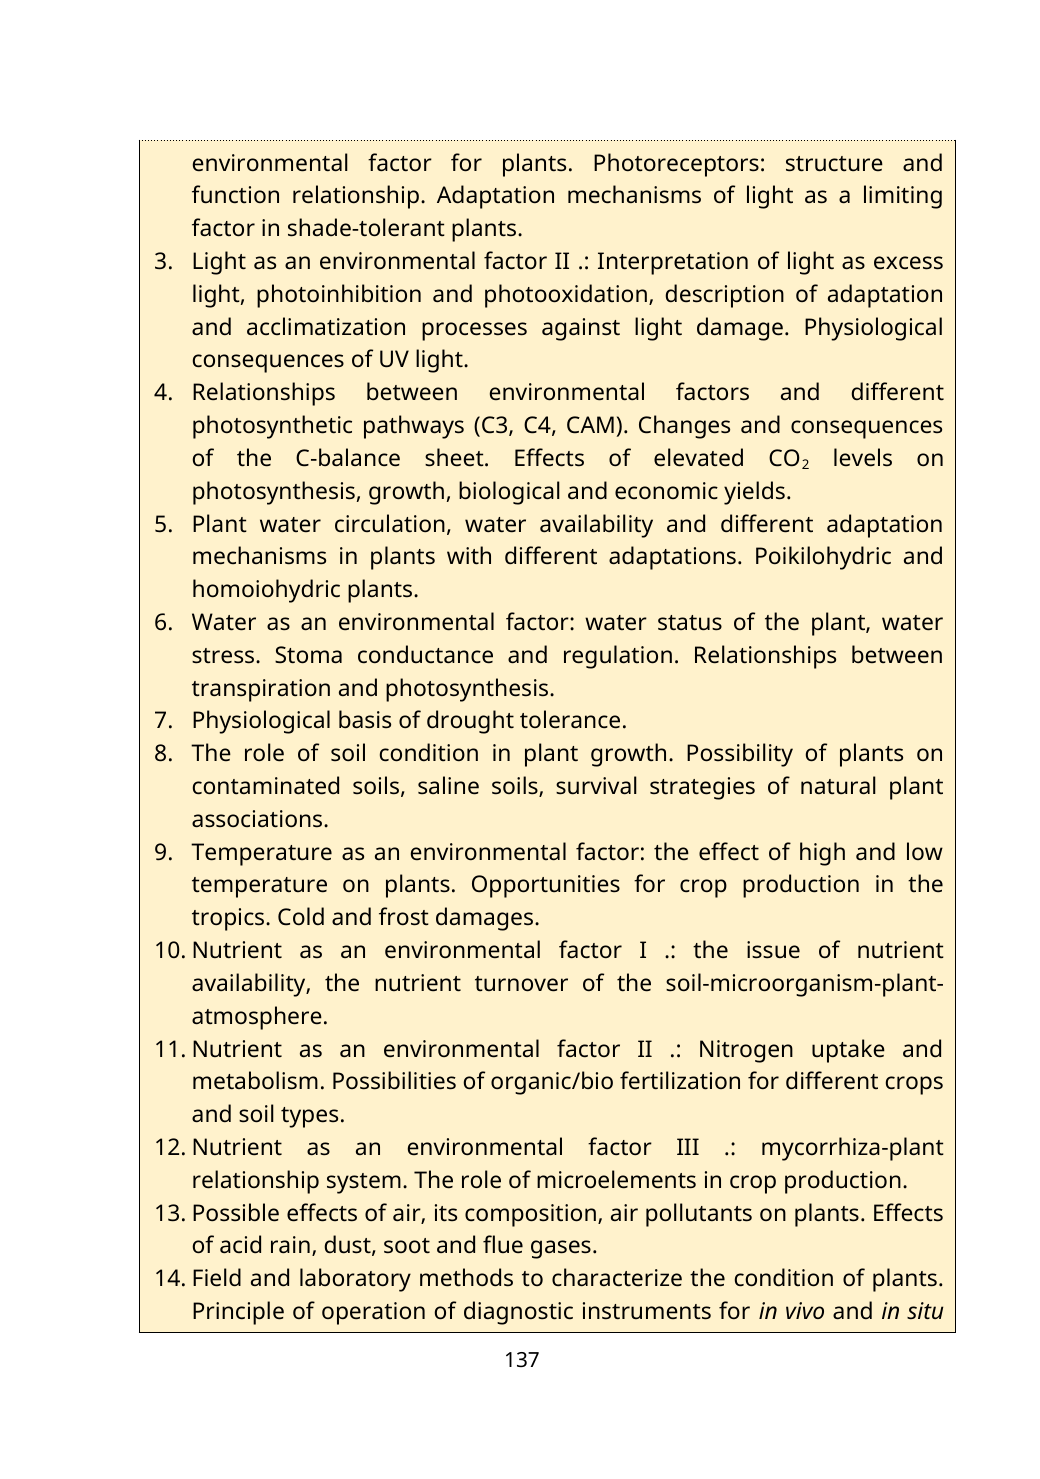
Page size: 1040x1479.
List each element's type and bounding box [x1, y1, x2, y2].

table_cell [140, 140, 955, 1332]
